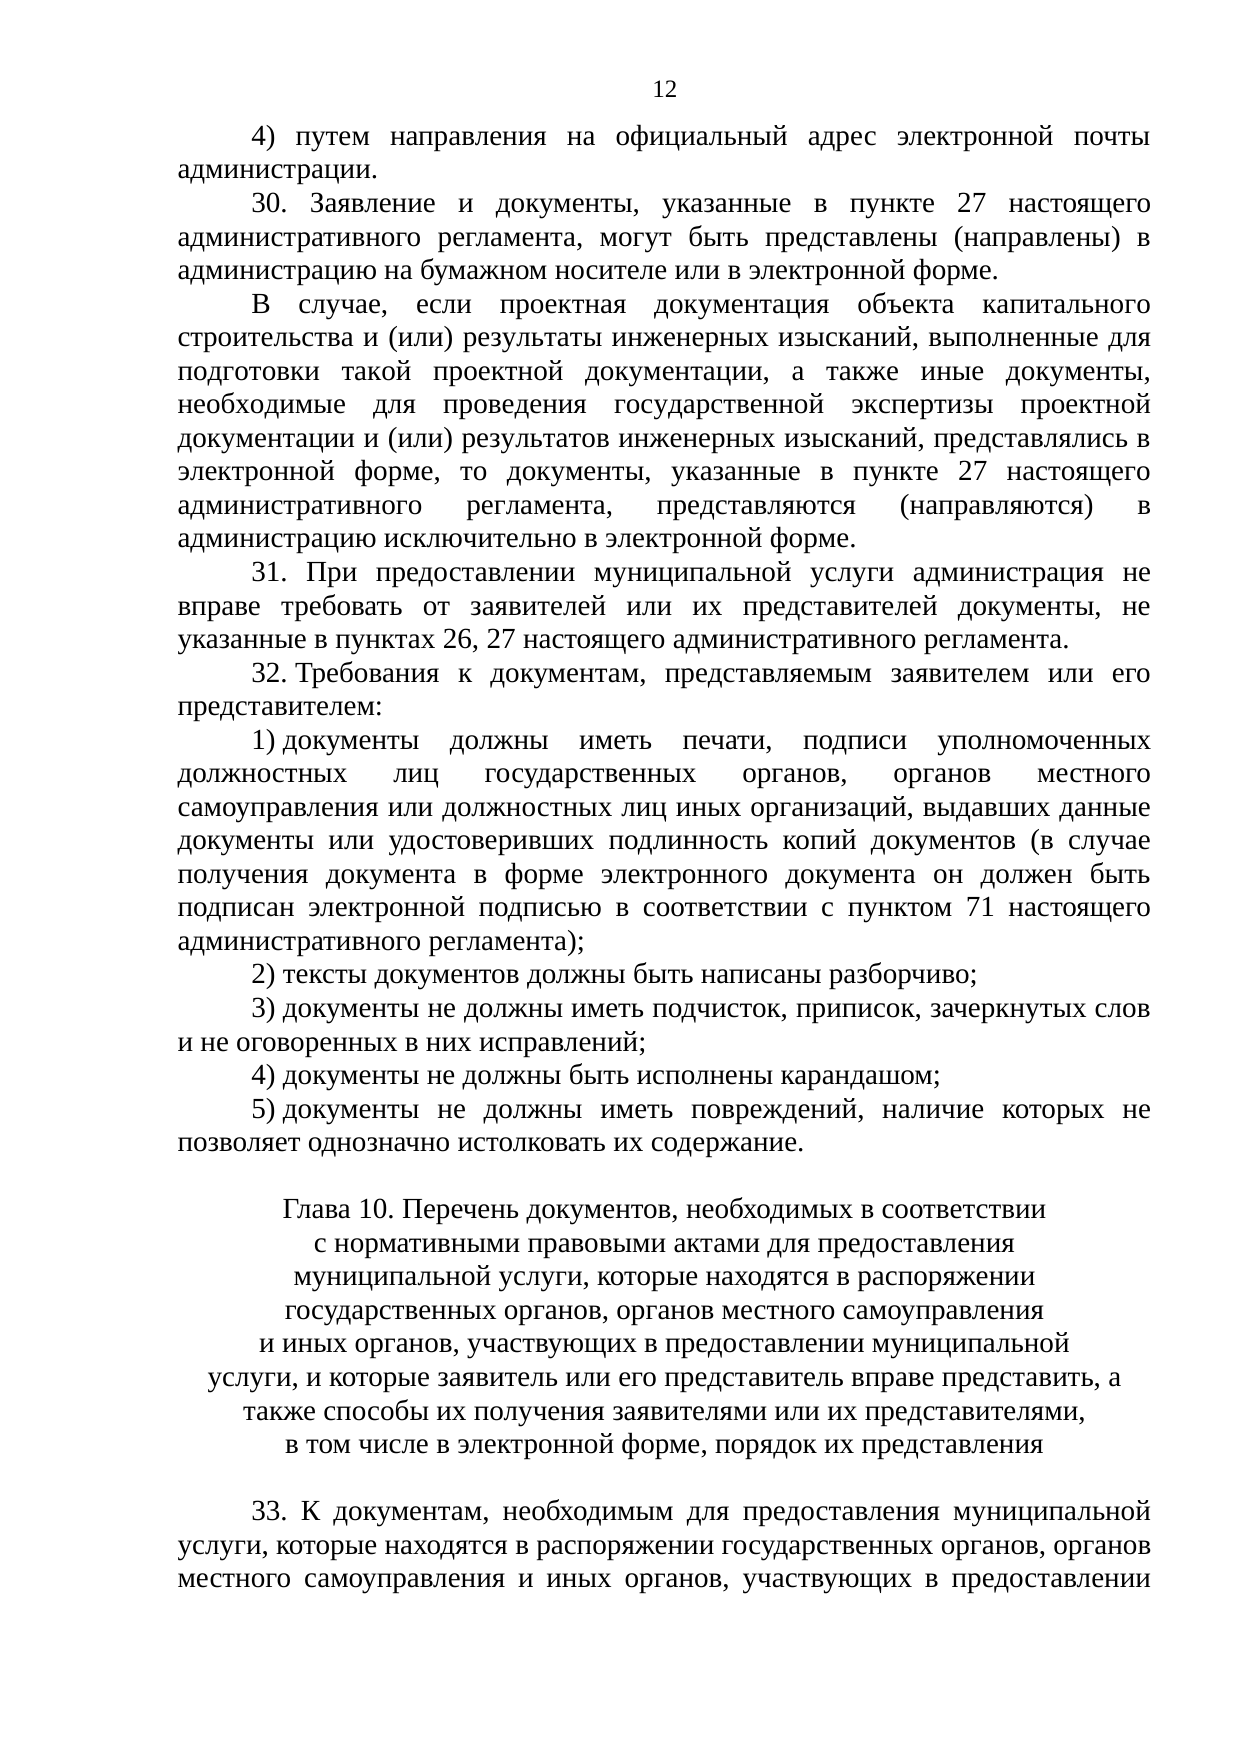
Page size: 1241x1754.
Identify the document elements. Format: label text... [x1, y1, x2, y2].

text 32. Требования к документам, представляемым заявителем или его представителем: [177, 655, 1152, 722]
text В случае, если проектная документация объекта капитального строительства и (или) результаты инженерных изысканий, выполненные для подготовки такой проектной документации, а также иные документы, необходимые для проведения государственной экспертизы проектной документации и (или) результатов инженерных изысканий, представлялись в электронной форме, то документы, указанные в пункте 27 настоящего административного регламента, представляются (направляются) в администрацию исключительно в электронной форме. [177, 286, 1152, 554]
text 5) документы не должны иметь повреждений, наличие которых не позволяет однозначно истолковать их содержание. [177, 1091, 1152, 1158]
text в том числе в электронной форме, порядок их представления [177, 1426, 1152, 1460]
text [177, 1493, 1152, 1594]
text Глава 10. Перечень документов, необходимых в соответствии с нормативными правовыми актами для предоставления муниципальной услуги, которые находятся в распоряжении [177, 1191, 1152, 1292]
text государственных органов, органов местного самоуправления и иных органов, участвующих в предоставлении муниципальной услуги, и которые заявитель или его представитель вправе представить, а также способы их получения заявителями или их представителями, [177, 1292, 1152, 1426]
text 31. При предоставлении муниципальной услуги администрация не вправе требовать от заявителей или их представителей документы, не указанные в пунктах 26, 27 настоящего административного регламента. [177, 554, 1152, 655]
text 30. Заявление и документы, указанные в пункте 27 настоящего административного регламента, могут быть представлены (направлены) в администрацию на бумажном носителе или в электронной форме. [177, 185, 1152, 286]
text 4) путем направления на официальный адрес электронной почты администрации. [177, 118, 1152, 185]
text 1) документы должны иметь печати, подписи уполномоченных должностных лиц государственных органов, органов местного самоуправления или должностных лиц иных организаций, выдавших данные документы или удостоверивших подлинность копий документов (в случае получения документа в форме электронного документа он должен быть подписан электронной подписью в соответствии с пунктом 71 настоящего административного регламента); [177, 722, 1152, 957]
text 2) тексты документов должны быть написаны разборчиво; [177, 957, 1152, 990]
text 4) документы не должны быть исполнены карандашом; [177, 1057, 1152, 1091]
text 3) документы не должны иметь подчисток, приписок, зачеркнутых слов и не оговоренных в них исправлений; [177, 990, 1152, 1057]
